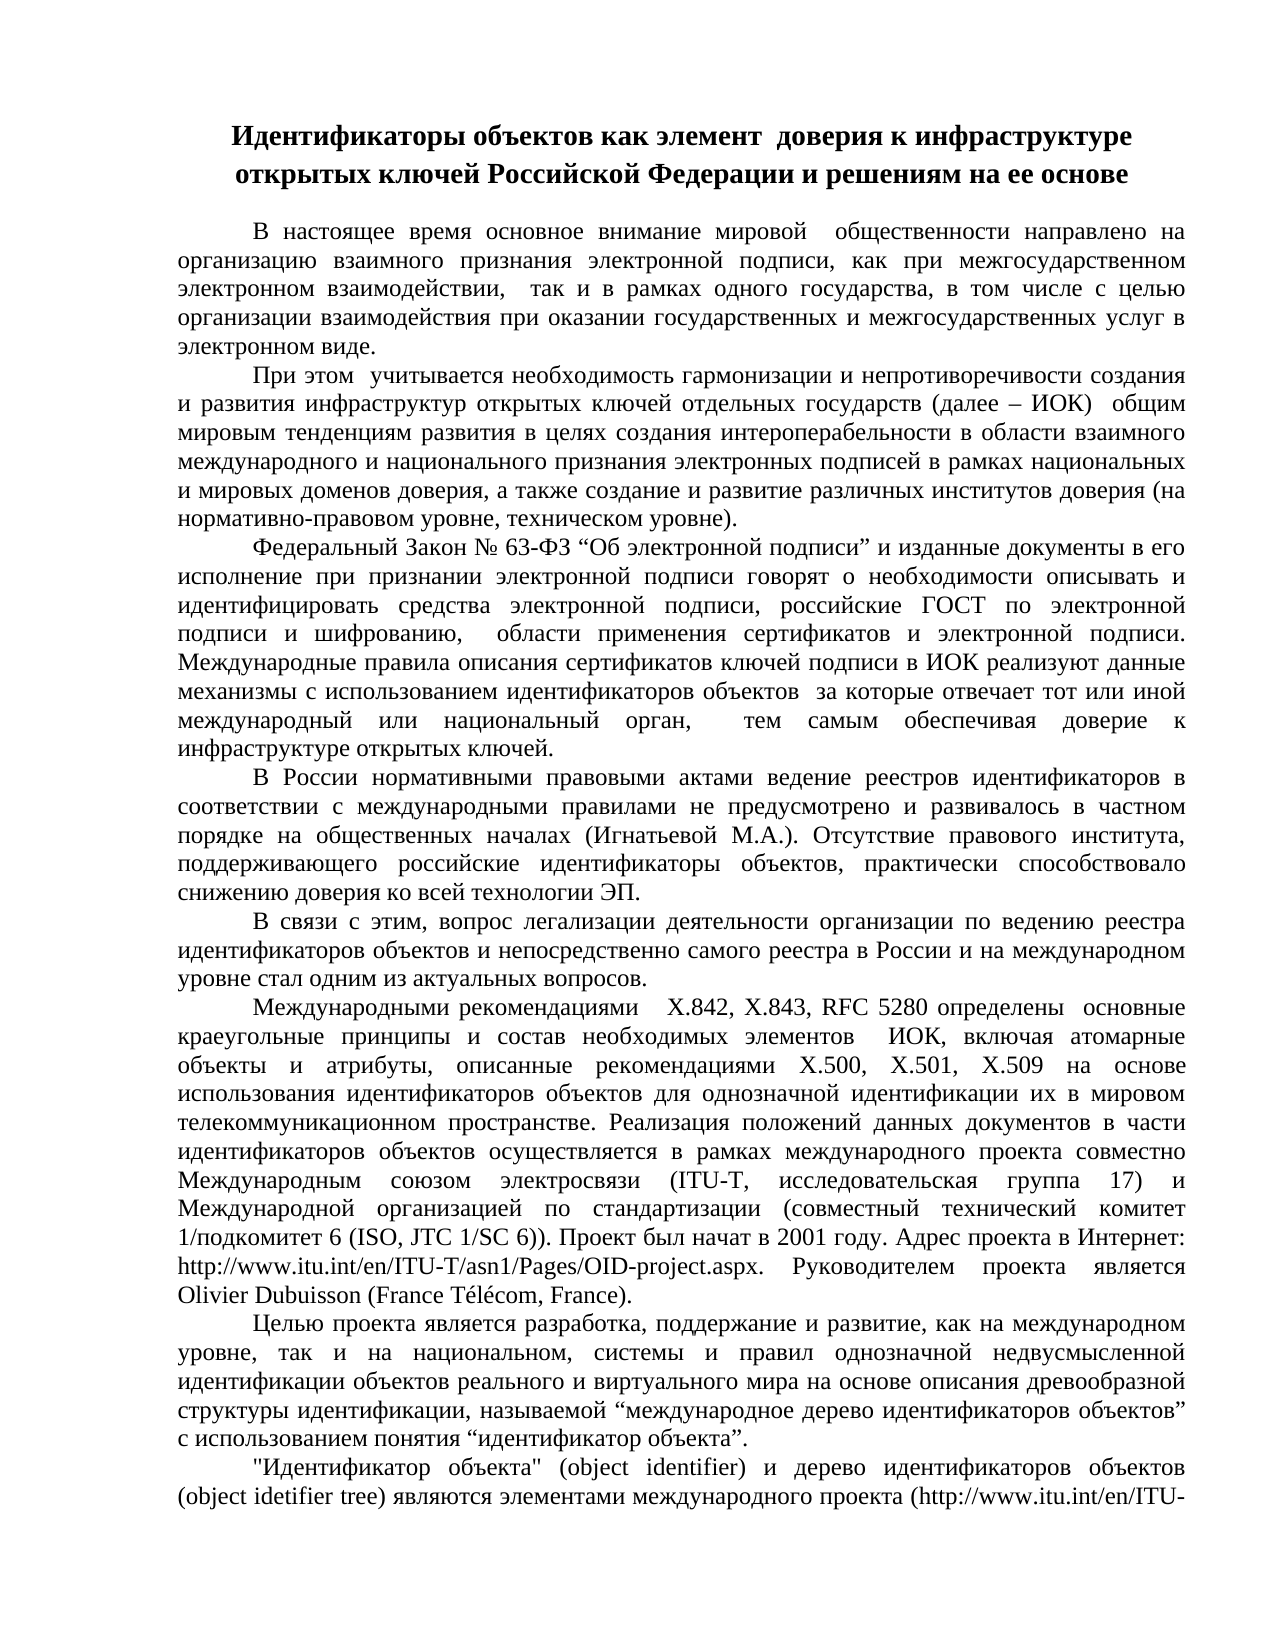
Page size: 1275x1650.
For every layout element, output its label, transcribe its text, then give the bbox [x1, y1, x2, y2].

text Идентификаторы объектов как элемент доверия к инфраструктуре открытых ключей Российской Федерации и решениям на ее основе [177, 118, 1186, 190]
text В настоящее время основное внимание мировой общественности направлено на организацию взаимного признания электронной подписи, как при межгосударственном электронном взаимодействии, так и в рамках одного государства, в том числе с целью организации взаимодействия при оказании государственных и межгосударственных услуг в электронном виде. [177, 216, 1186, 360]
text В связи с этим, вопрос легализации деятельности организации по ведению реестра идентификаторов объектов и непосредственно самого реестра в России и на международном уровне стал одним из актуальных вопросов. [177, 906, 1186, 992]
text Целью проекта является разработка, поддержание и развитие, как на международном уровне, так и на национальном, системы и правил однозначной недвусмысленной идентификации объектов реального и виртуального мира на основе описания древообразной структуры идентификации, называемой “международное дерево идентификаторов объектов” с использованием понятия “идентификатор объекта”. [177, 1308, 1186, 1452]
text При этом учитывается необходимость гармонизации и непротиворечивости создания и развития инфраструктур открытых ключей отдельных государств (далее – ИОК) общим мировым тенденциям развития в целях создания интероперабельности в области взаимного международного и национального признания электронных подписей в рамках национальных и мировых доменов доверия, а также создание и развитие различных институтов доверия (на нормативно-правовом уровне, техническом уровне). [177, 360, 1186, 532]
text Международными рекомендациями X.842, X.843, RFC 5280 определены основные краеугольные принципы и состав необходимых элементов ИОК, включая атомарные объекты и атрибуты, описанные рекомендациями X.500, X.501, X.509 на основе использования идентификаторов объектов для однозначной идентификации их в мировом телекоммуникационном пространстве. Реализация положений данных документов в части идентификаторов объектов осуществляется в рамках международного проекта совместно Международным союзом электросвязи (ITU-T, исследовательская группа 17) и Международной организацией по стандартизации (совместный технический комитет 1/подкомитет 6 (ISO, JTC 1/SC 6)). Проект был начат в 2001 году. Адрес проекта в Интернет: http://www.itu.int/en/ITU-T/asn1/Pages/OID-project.aspx. Руководителем проекта является Olivier Dubuisson (France Télécom, France). [177, 992, 1186, 1308]
text В России нормативными правовыми актами ведение реестров идентификаторов в соответствии с международными правилами не предусмотрено и развивалось в частном порядке на общественных началах (Игнатьевой М.А.). Отсутствие правового института, поддерживающего российские идентификаторы объектов, практически способствовало снижению доверия ко всей технологии ЭП. [177, 762, 1186, 906]
text Федеральный Закон № 63-ФЗ “Об электронной подписи” и изданные документы в его исполнение при признании электронной подписи говорят о необходимости описывать и идентифицировать средства электронной подписи, российские ГОСТ по электронной подписи и шифрованию, области применения сертификатов и электронной подписи. Международные правила описания сертификатов ключей подписи в ИОК реализуют данные механизмы с использованием идентификаторов объектов за которые отвечает тот или иной международный или национальный орган, тем самым обеспечивая доверие к инфраструктуре открытых ключей. [177, 532, 1186, 762]
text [177, 1452, 1186, 1510]
